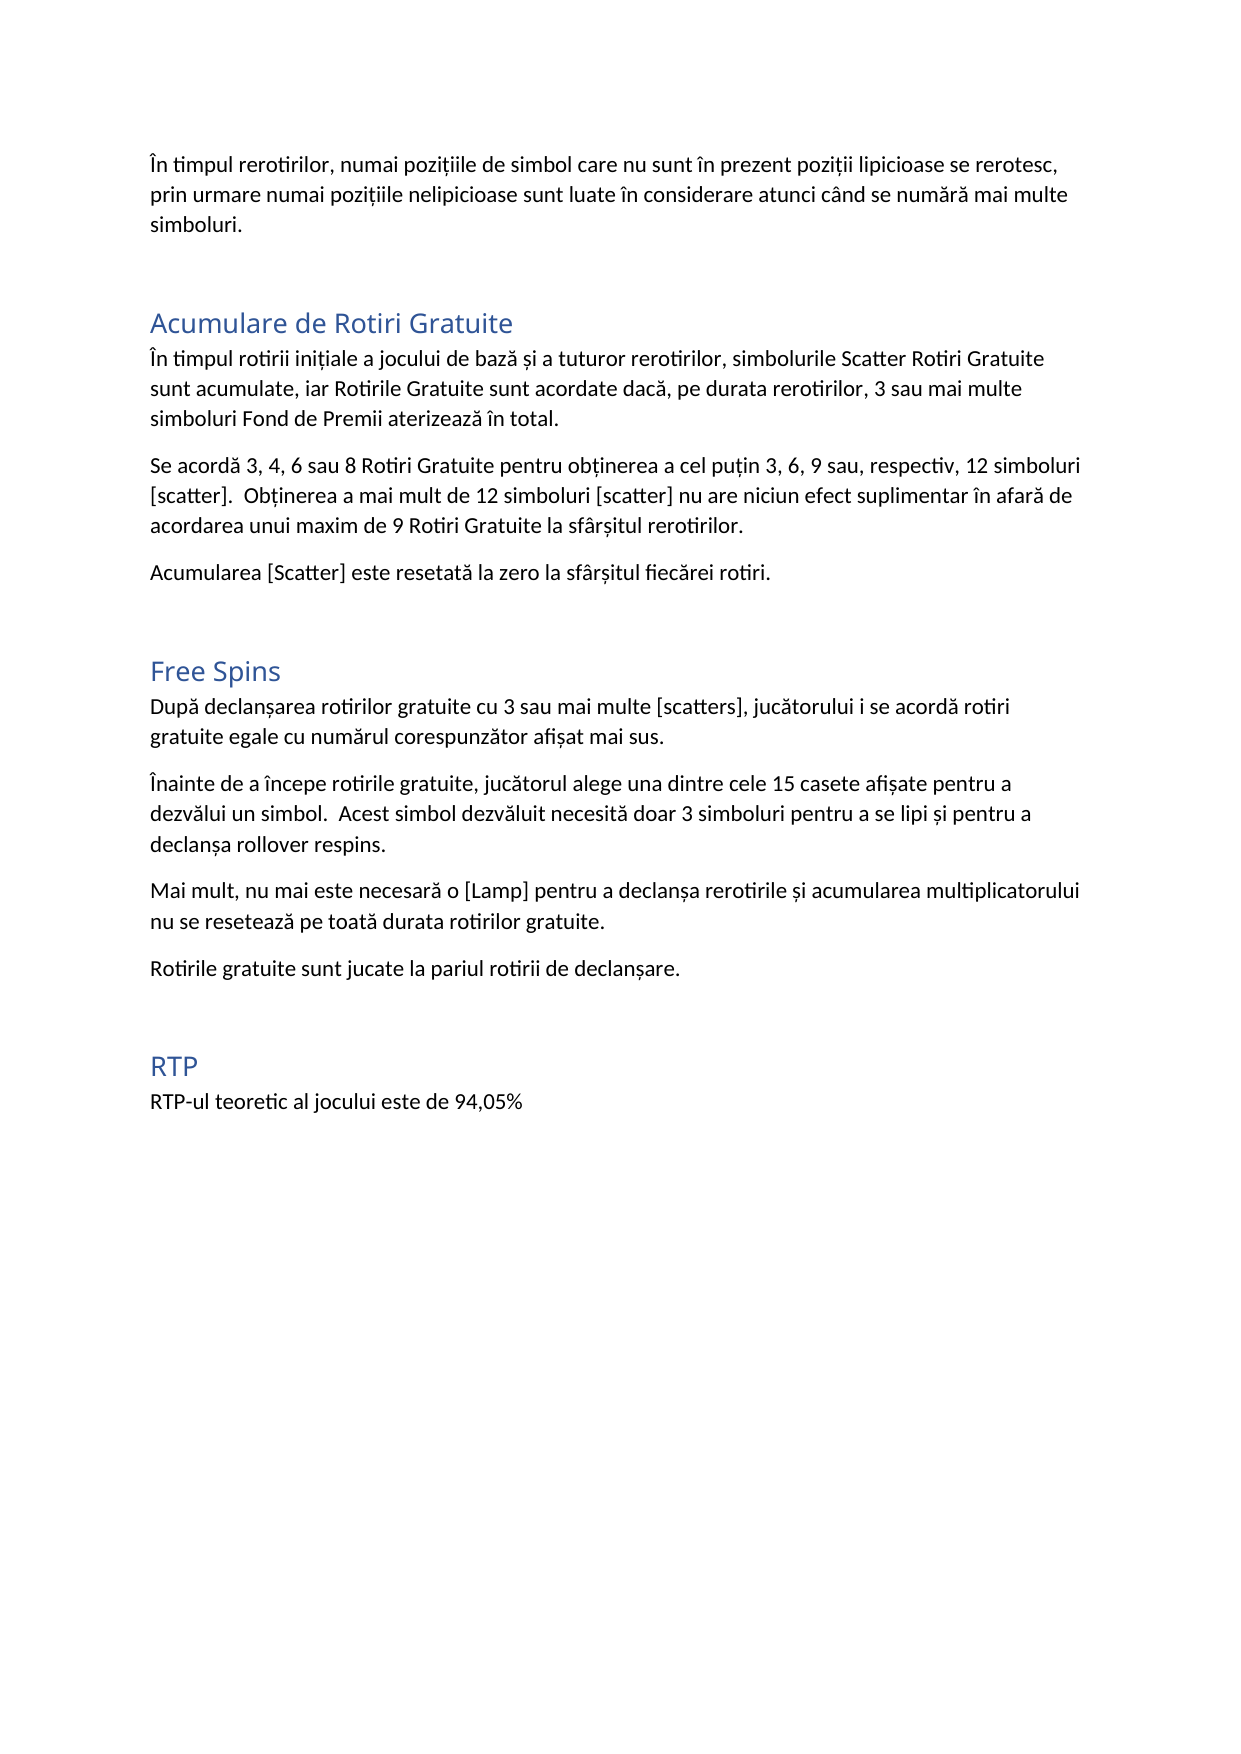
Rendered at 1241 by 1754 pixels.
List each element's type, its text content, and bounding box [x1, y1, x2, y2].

text Se acordă 3, 4, 6 sau 8 Rotiri Gratuite pentru obținerea a cel puțin 3, 6, 9 sau, respectiv, 12 simboluri [scatter]. Obținerea a mai mult de 12 simboluri [scatter] nu are niciun efect suplimentar în afară de acordarea unui maxim de 9 Rotiri Gratuite la sfârșitul rerotirilor. [150, 451, 1090, 540]
text În timpul rerotirilor, numai pozițiile de simbol care nu sunt în prezent poziții lipicioase se rerotesc, prin urmare numai pozițiile nelipicioase sunt luate în considerare atunci când se numără mai multe simboluri. [150, 150, 1090, 238]
text După declanșarea rotirilor gratuite cu 3 sau mai multe [scatters], jucătorului i se acordă rotiri gratuite egale cu numărul corespunzător afișat mai sus. [150, 692, 1090, 750]
text În timpul rotirii inițiale a jocului de bază și a tuturor rerotirilor, simbolurile Scatter Rotiri Gratuite sunt acumulate, iar Rotirile Gratuite sunt acordate dacă, pe durata rerotirilor, 3 sau mai multe simboluri Fond de Premii aterizează în total. [150, 344, 1090, 432]
text RTP-ul teoretic al jocului este de 94,05% [150, 1087, 1090, 1115]
subtitle Acumulare de Rotiri Gratuite [150, 304, 1090, 341]
text Înainte de a începe rotirile gratuite, jucătorul alege una dintre cele 15 casete afișate pentru a dezvălui un simbol. Acest simbol dezvăluit necesită doar 3 simboluri pentru a se lipi și pentru a declanșa rollover respins. [150, 769, 1090, 858]
text Acumularea [Scatter] este resetată la zero la sfârșitul fiecărei rotiri. [150, 558, 1090, 587]
text Mai mult, nu mai este necesară o [Lamp] pentru a declanșa rerotirile și acumularea multiplicatorului nu se resetează pe toată durata rotirilor gratuite. [150, 877, 1090, 935]
subtitle Free Spins [150, 652, 1090, 689]
text Rotirile gratuite sunt jucate la pariul rotirii de declanșare. [150, 954, 1090, 982]
subtitle RTP [150, 1047, 1090, 1084]
